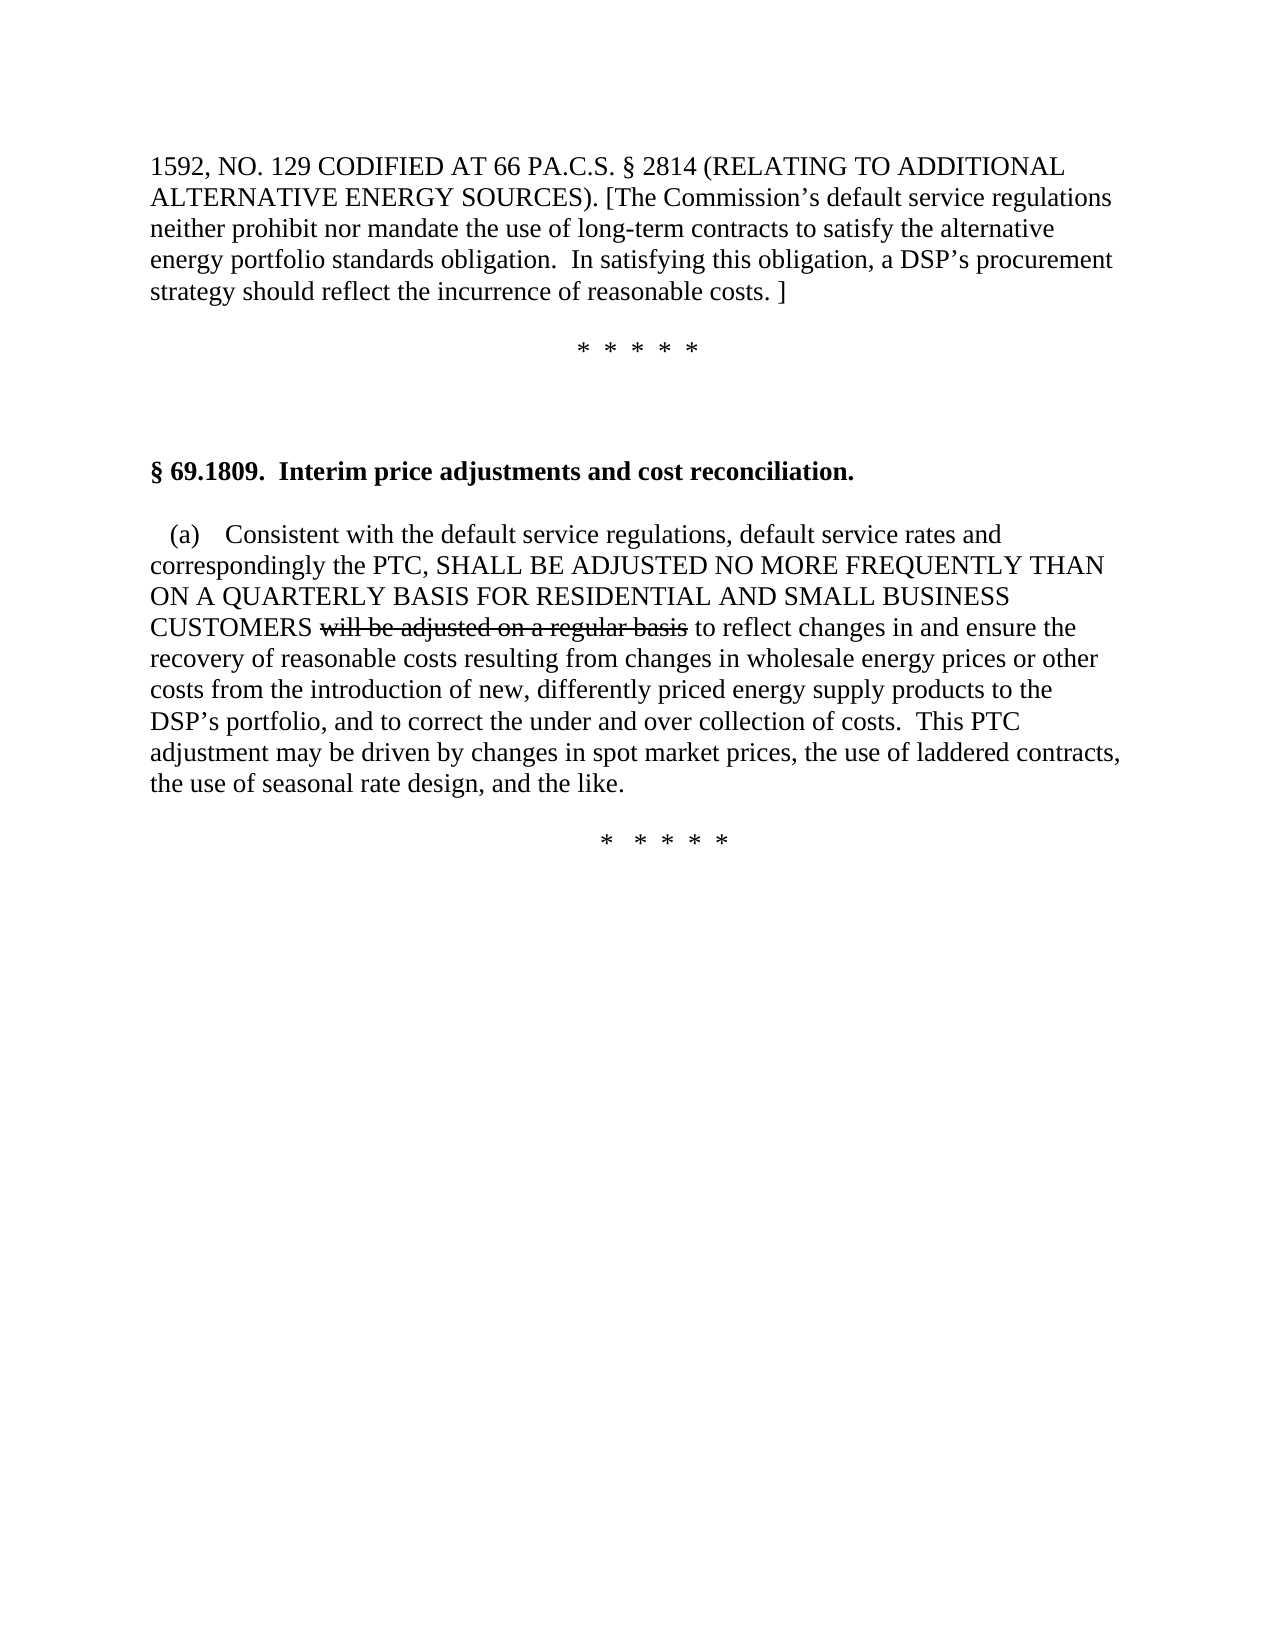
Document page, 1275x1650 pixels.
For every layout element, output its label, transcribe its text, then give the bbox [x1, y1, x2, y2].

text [150, 150, 1125, 306]
text * * * * * [525, 827, 1125, 858]
text § 69.1809. Interim price adjustments and cost reconciliation. [150, 456, 1125, 487]
list Consistent with the default service regulations, default service rates and correspondingly the PTC, SHALL BE ADJUSTED NO MORE FREQUENTLY THAN ON A QUARTERLY BASIS FOR RESIDENTIAL AND SMALL BUSINESS CUSTOMERS will be adjusted on a regular basis to reflect changes in and ensure the recovery of reasonable costs resulting from changes in wholesale energy prices or other costs from the introduction of new, differently priced energy supply products to the DSP’s portfolio, and to correct the under and over collection of costs. This PTC adjustment may be driven by changes in spot market prices, the use of laddered contracts, the use of seasonal rate design, and the like. [150, 518, 1125, 798]
text * * * * * [150, 335, 1125, 366]
